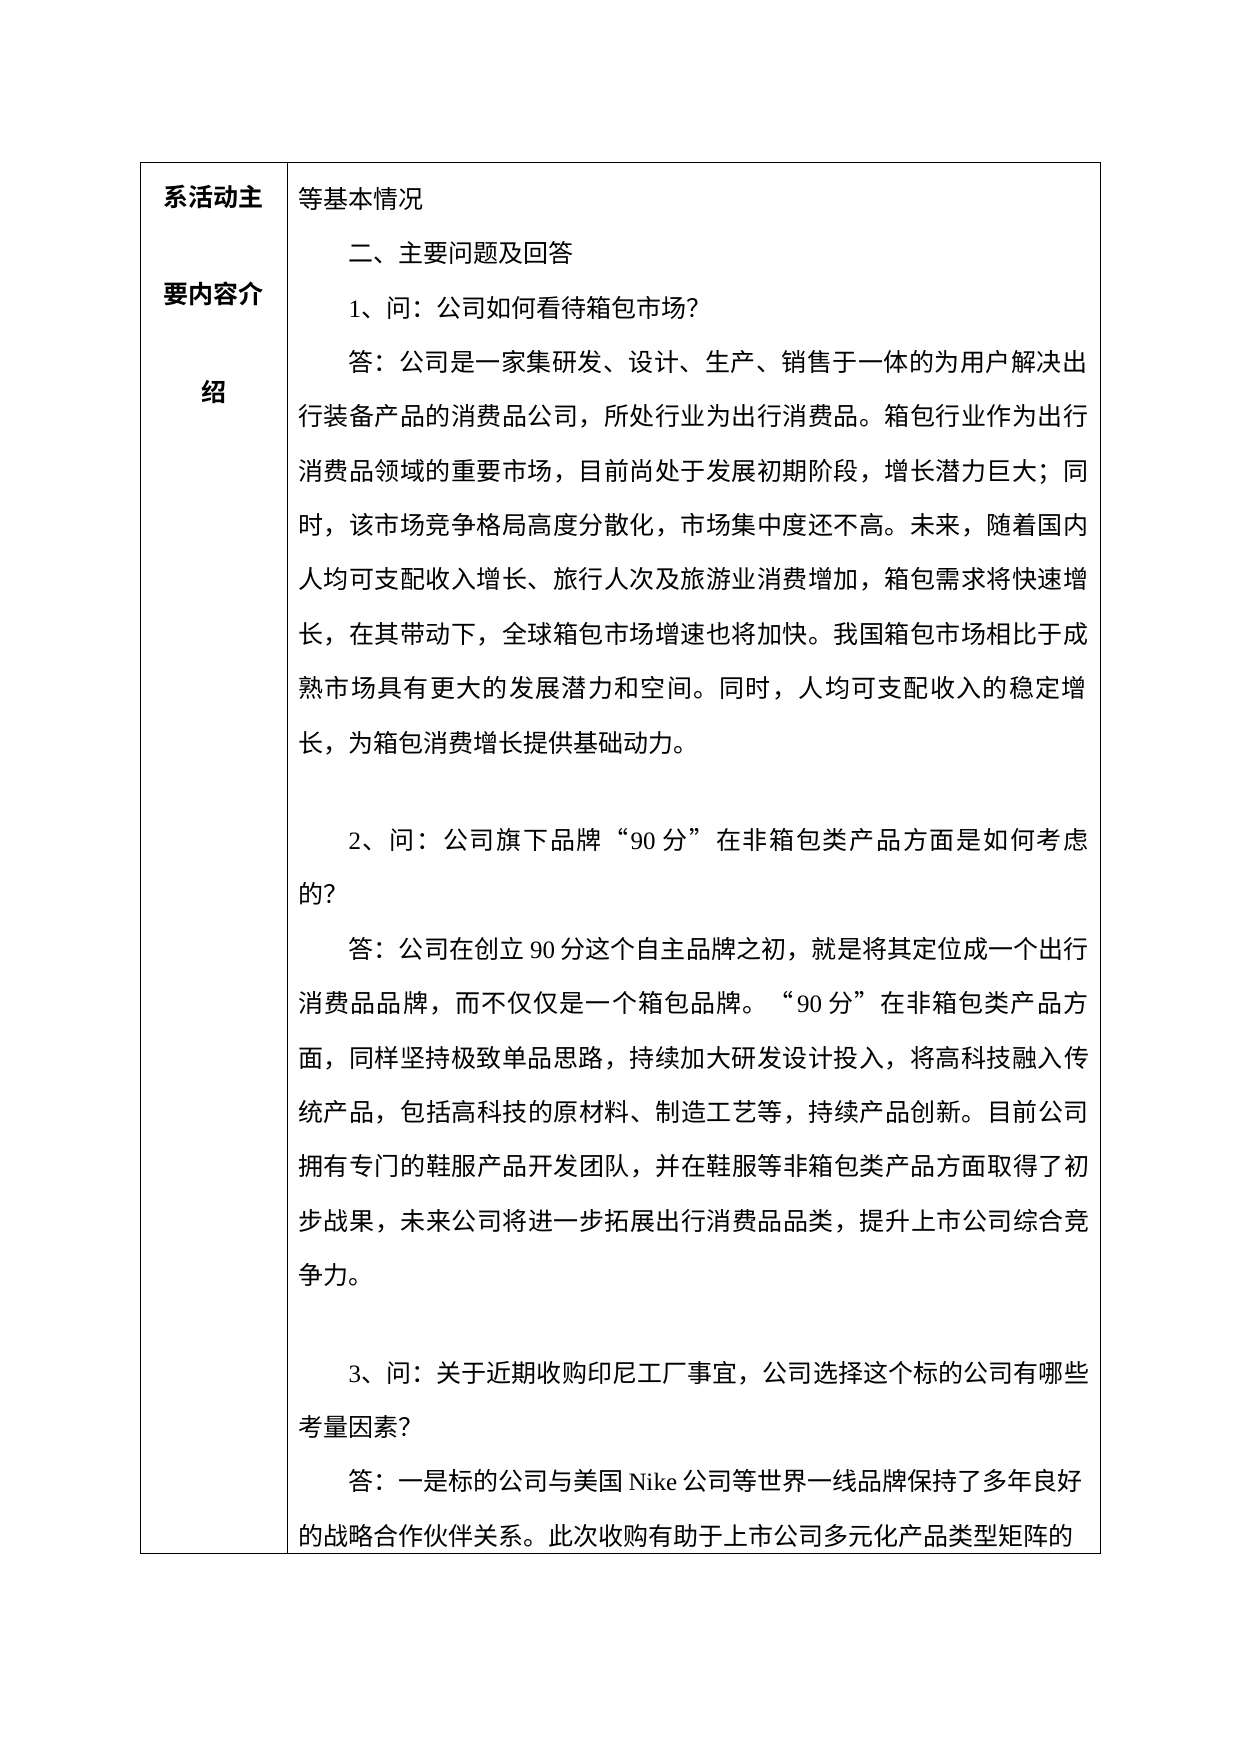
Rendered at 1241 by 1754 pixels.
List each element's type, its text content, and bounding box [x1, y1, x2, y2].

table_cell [288, 163, 1100, 1552]
table_cell 投资者关系活动主要内容介绍 [141, 163, 287, 1552]
